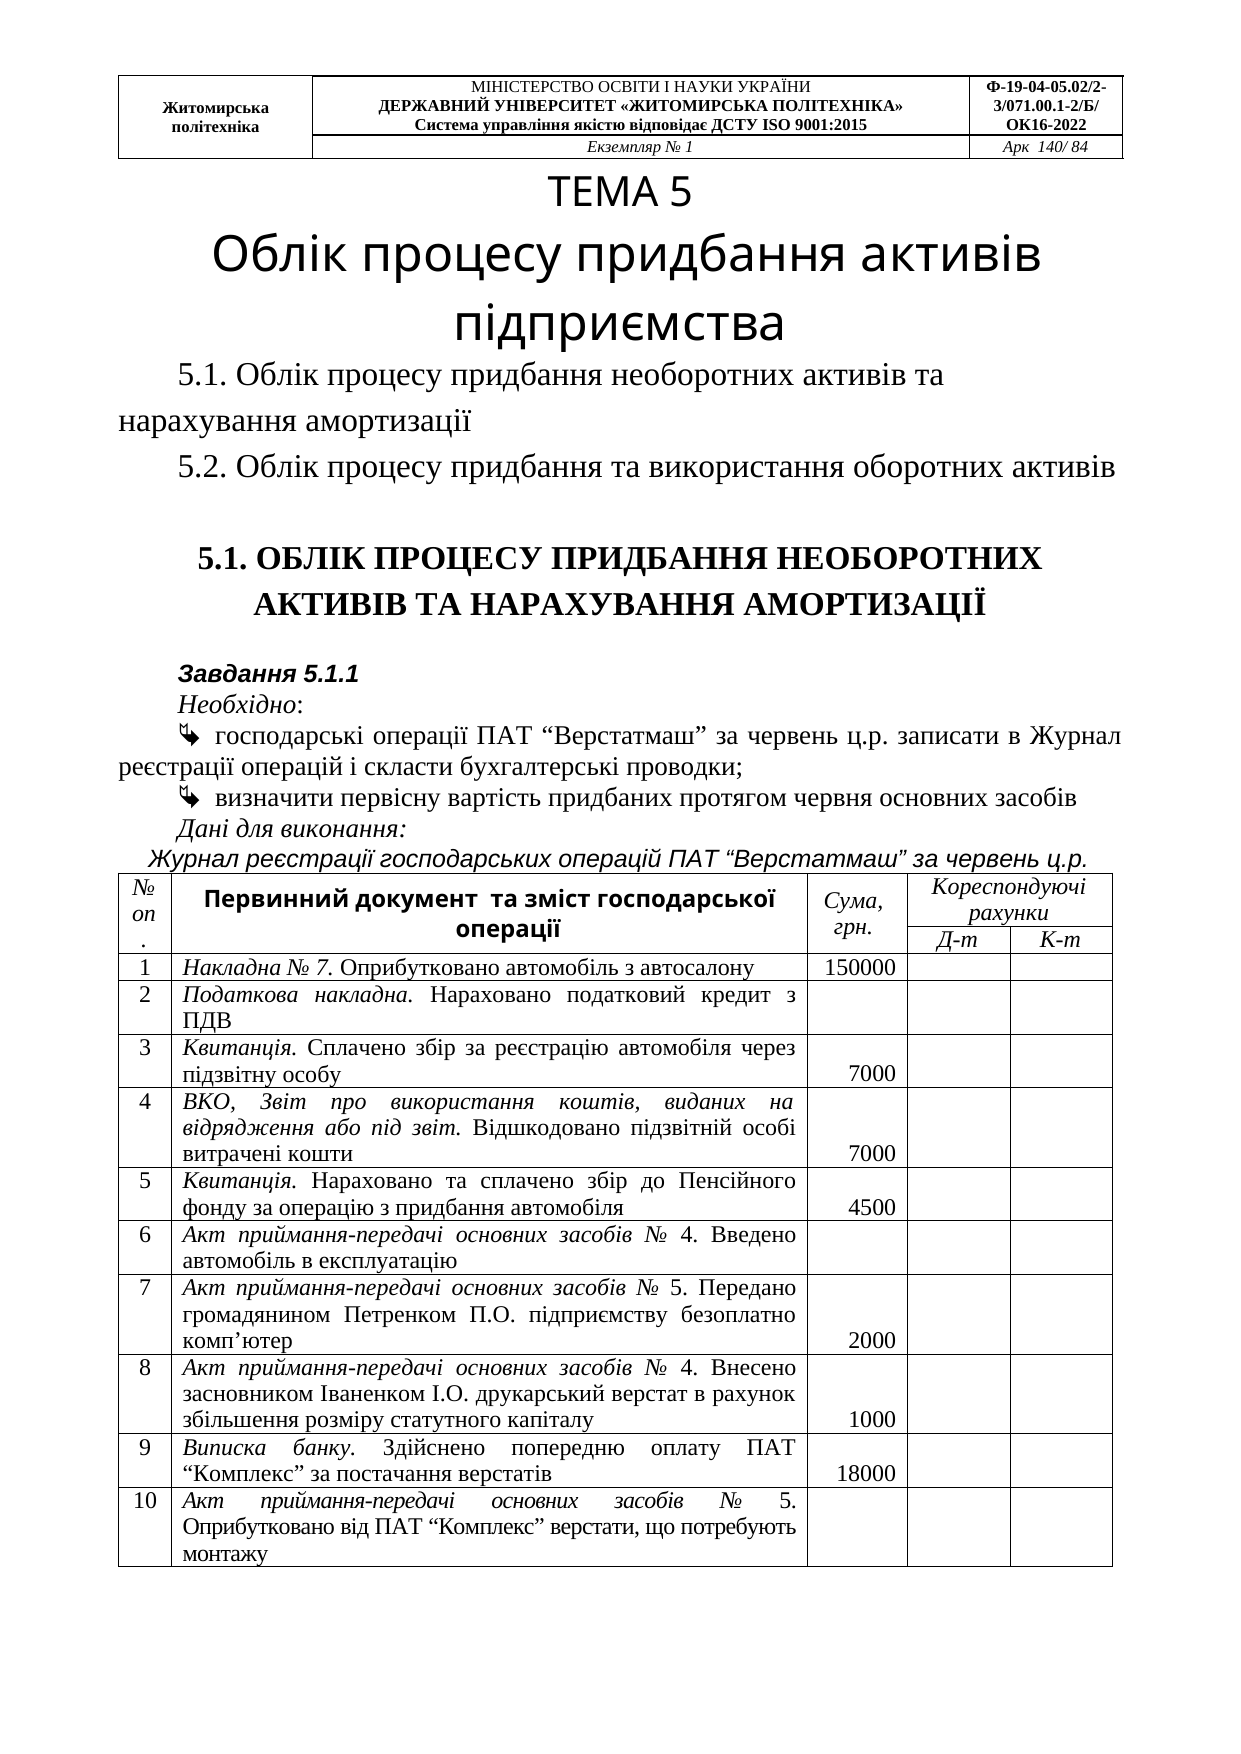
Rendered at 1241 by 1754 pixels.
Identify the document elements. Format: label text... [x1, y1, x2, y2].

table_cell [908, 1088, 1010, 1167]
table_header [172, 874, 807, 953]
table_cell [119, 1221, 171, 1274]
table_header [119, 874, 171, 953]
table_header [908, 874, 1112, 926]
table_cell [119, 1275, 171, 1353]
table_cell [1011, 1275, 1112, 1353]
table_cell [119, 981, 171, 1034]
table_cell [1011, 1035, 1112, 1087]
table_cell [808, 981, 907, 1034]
text 5.1. ОБЛІК ПРОЦЕСУ ПРИДБАННЯ НЕОБОРОТНИХ АКТИВІВ ТА НАРАХУВАННЯ АМОРТИЗАЦІЇ [118, 538, 1122, 623]
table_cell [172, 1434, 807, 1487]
text Завдання 5.1.1 [118, 659, 1122, 688]
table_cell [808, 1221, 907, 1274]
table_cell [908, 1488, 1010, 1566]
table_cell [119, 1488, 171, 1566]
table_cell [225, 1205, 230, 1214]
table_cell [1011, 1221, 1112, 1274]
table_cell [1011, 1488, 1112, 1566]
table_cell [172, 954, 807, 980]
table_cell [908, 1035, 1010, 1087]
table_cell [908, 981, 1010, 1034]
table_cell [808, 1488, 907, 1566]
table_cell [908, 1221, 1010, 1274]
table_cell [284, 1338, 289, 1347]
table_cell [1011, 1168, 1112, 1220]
text Дані для виконання: [177, 813, 1122, 844]
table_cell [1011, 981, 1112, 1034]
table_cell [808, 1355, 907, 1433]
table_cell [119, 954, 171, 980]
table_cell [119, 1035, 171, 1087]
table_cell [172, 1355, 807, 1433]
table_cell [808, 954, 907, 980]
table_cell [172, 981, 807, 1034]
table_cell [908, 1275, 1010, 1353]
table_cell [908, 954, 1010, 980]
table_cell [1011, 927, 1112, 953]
list господарські операції ПАТ “Верстатмаш” за червень ц.р. записати в Журнал реєстрації операцій і скласти бухгалтерські проводки; [118, 719, 1122, 781]
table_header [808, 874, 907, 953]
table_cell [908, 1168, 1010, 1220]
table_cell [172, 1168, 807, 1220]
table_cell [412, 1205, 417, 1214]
text 5.1. Облік процесу придбання необоротних активів та нарахування амортизації [118, 355, 1122, 439]
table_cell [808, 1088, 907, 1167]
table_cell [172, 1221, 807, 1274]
text ТЕМА 5 [118, 162, 1122, 218]
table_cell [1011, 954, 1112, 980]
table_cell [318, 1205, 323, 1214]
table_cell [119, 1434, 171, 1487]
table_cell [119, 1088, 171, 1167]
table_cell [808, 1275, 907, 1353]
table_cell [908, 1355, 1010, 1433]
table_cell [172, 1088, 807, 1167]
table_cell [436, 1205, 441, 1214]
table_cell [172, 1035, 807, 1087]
text Облік процесу придбання активів підприємства [118, 218, 1122, 355]
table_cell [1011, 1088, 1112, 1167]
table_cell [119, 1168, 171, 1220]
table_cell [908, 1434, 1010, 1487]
text Журнал реєстрації господарських операцій ПАТ “Верстатмаш” за червень ц.р. [118, 844, 1122, 872]
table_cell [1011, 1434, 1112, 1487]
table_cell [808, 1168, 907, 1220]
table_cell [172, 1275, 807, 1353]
text 5.2. Облік процесу придбання та використання оборотних активів [118, 447, 1122, 485]
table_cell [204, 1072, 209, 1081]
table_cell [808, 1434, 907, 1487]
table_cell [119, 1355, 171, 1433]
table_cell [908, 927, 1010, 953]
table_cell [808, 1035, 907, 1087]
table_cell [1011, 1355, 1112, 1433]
text Необхідно: [118, 688, 1122, 719]
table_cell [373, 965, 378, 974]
list визначити первісну вартість придбаних протягом червня основних засобів [118, 781, 1122, 813]
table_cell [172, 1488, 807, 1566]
